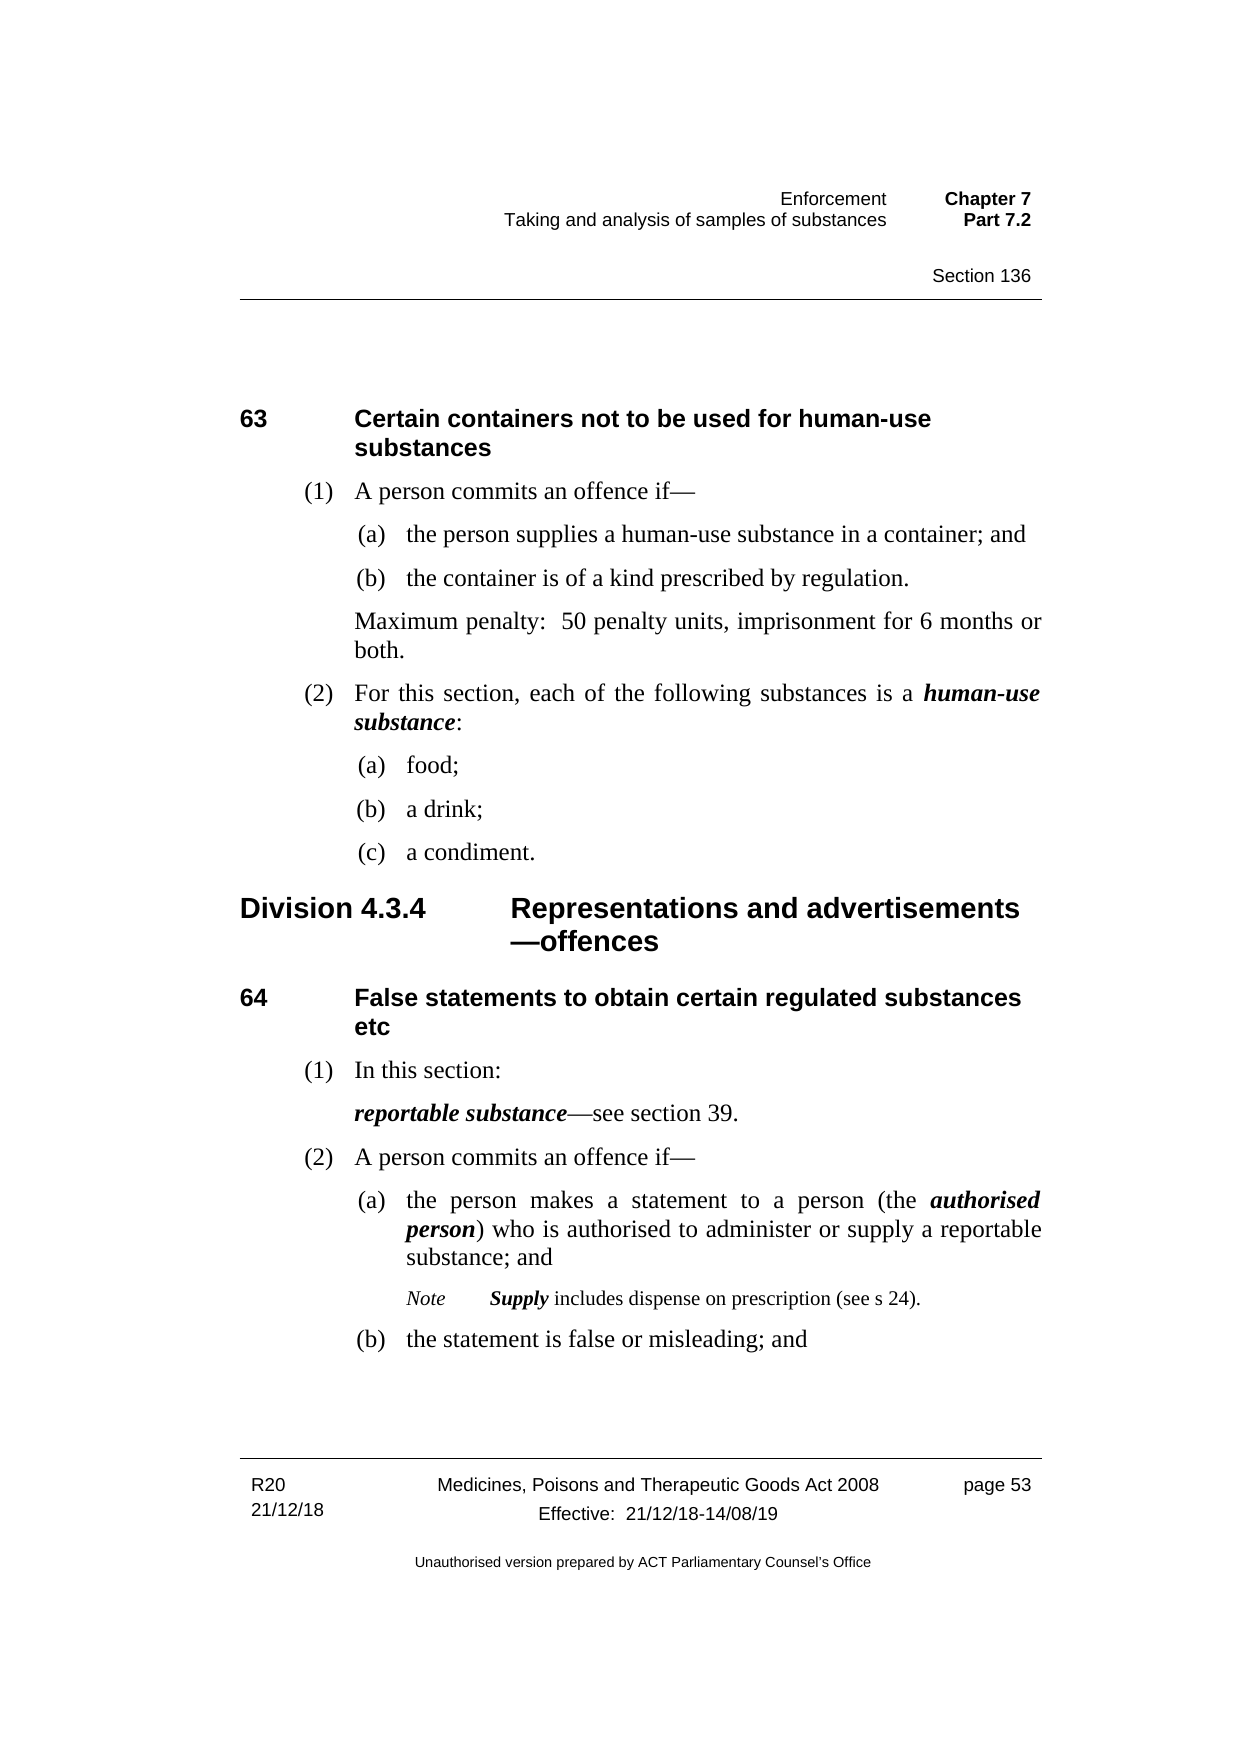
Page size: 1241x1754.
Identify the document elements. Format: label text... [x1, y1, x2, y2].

text 63 Certain containers not to be used for human-use substances [239, 404, 1042, 462]
text (c) a condiment. [239, 837, 1042, 866]
text (b) the container is of a kind prescribed by regulation. [239, 563, 1042, 592]
text (1) In this section: [239, 1055, 1042, 1084]
text (2) A person commits an offence if— [239, 1142, 1042, 1170]
text 64 False statements to obtain certain regulated substances etc [239, 983, 1042, 1040]
text (1) A person commits an offence if— [239, 476, 1042, 505]
text Division 4.3.4 Representations and advertisements—offences [239, 891, 1042, 958]
text (a) the person makes a statement to a person (the authorised person) who is authorised to administer or supply a reportable substance; and [239, 1185, 1042, 1271]
text (2) For this section, each of the following substances is a human-use substance: [239, 678, 1042, 736]
text reportable substance—see section 39. [354, 1098, 1042, 1127]
text (a) the person supplies a human-use substance in a container; and [239, 519, 1042, 548]
text Note Supply includes dispense on prescription (see s 24). [406, 1286, 1042, 1310]
text (b) the statement is false or misleading; and [239, 1324, 1042, 1353]
text (b) a drink; [239, 794, 1042, 822]
text (a) food; [239, 750, 1042, 779]
text Maximum penalty: 50 penalty units, imprisonment for 6 months or both. [354, 606, 1042, 664]
